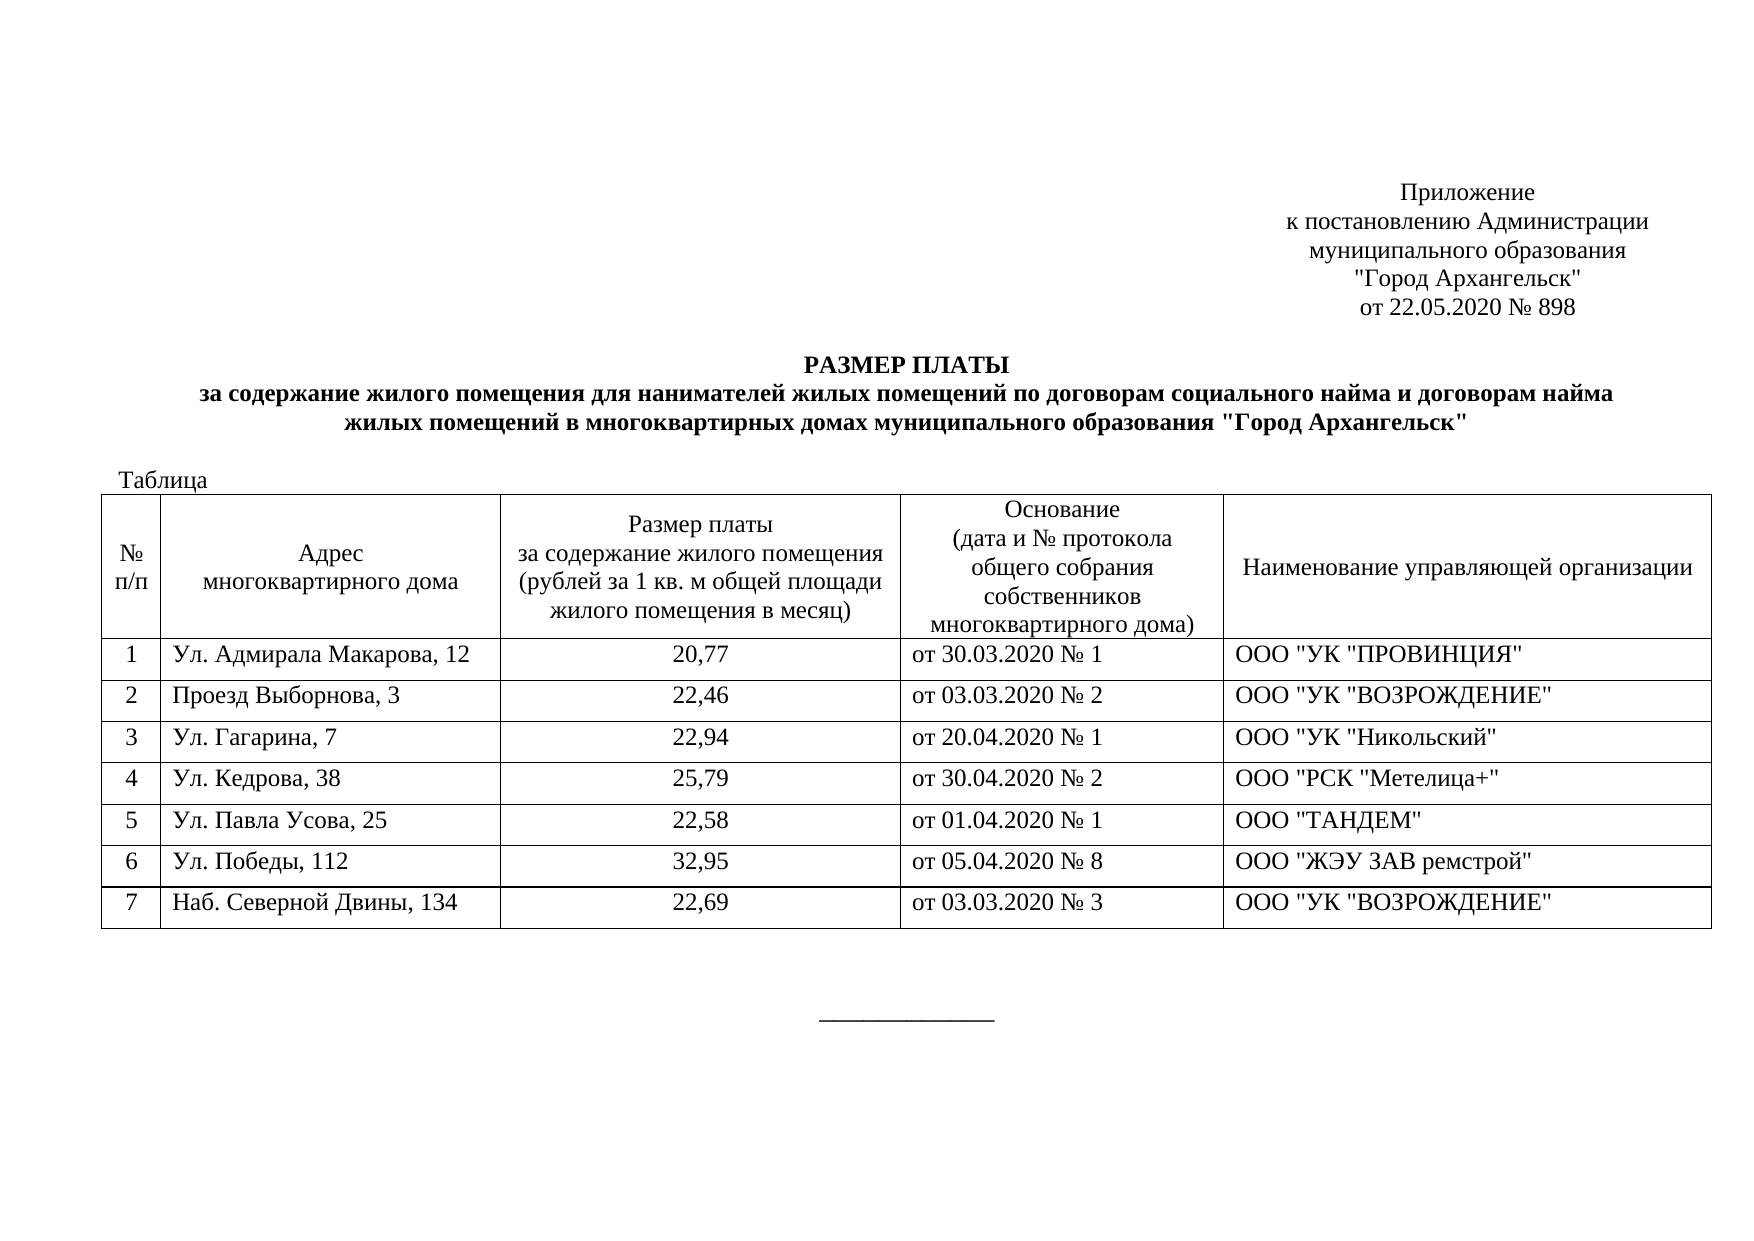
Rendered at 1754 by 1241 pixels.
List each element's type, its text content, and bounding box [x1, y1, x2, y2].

table_cell ООО "УК "ПРОВИНЦИЯ" [1224, 639, 1711, 679]
text "Город Архангельск" [1240, 263, 1695, 292]
table_cell от 20.04.2020 № 1 [901, 722, 1223, 762]
table_cell 1 [102, 639, 160, 679]
table_cell Наб. Северной Двины, 134 [161, 888, 500, 928]
table_cell Ул. Павла Усова, 25 [161, 805, 500, 845]
table_cell 4 [102, 763, 160, 804]
table_cell 22,46 [501, 681, 900, 721]
table_cell ООО "ЖЭУ ЗАВ ремстрой" [1224, 846, 1711, 886]
table_cell Ул. Гагарина, 7 [161, 722, 500, 762]
table_cell ООО "УК "ВОЗРОЖДЕНИЕ" [1224, 888, 1711, 928]
table_cell ООО "ТАНДЕМ" [1224, 805, 1711, 845]
table_cell 7 [102, 888, 160, 928]
table_header Адрес многоквартирного дома [161, 495, 500, 638]
table_cell 22,94 [501, 722, 900, 762]
table_cell 22,69 [501, 888, 900, 928]
table_cell 32,95 [501, 846, 900, 886]
table_cell Ул. Победы, 112 [161, 846, 500, 886]
table_cell 6 [102, 846, 160, 886]
table_cell Проезд Выборнова, 3 [161, 681, 500, 721]
table_cell 22,58 [501, 805, 900, 845]
table_cell Ул. Адмирала Макарова, 12 [161, 639, 500, 679]
table_cell 5 [102, 805, 160, 845]
table_cell ООО "РСК "Метелица+" [1224, 763, 1711, 804]
text Приложение [1240, 177, 1695, 206]
table_cell от 01.04.2020 № 1 [901, 805, 1223, 845]
text к постановлению Администрации [1240, 206, 1695, 235]
table_cell 25,79 [501, 763, 900, 804]
table_cell от 05.04.2020 № 8 [901, 846, 1223, 886]
table_cell ООО "УК "Никольский" [1224, 722, 1711, 762]
table_cell от 30.03.2020 № 1 [901, 639, 1223, 679]
table_header № п/п [102, 495, 160, 638]
table_cell ООО "УК "ВОЗРОЖДЕНИЕ" [1224, 681, 1711, 721]
table_cell Ул. Кедрова, 38 [161, 763, 500, 804]
table_cell 2 [102, 681, 160, 721]
text от 22.05.2020 № 898 [1240, 292, 1695, 321]
table_cell 3 [102, 722, 160, 762]
table_cell от 03.03.2020 № 2 [901, 681, 1223, 721]
table_header Основание (дата и № протокола общего собрания собственников многоквартирного дома) [901, 495, 1223, 638]
text муниципального образования [1240, 235, 1695, 263]
table_header Размер платы за содержание жилого помещения (рублей за 1 кв. м общей площади жилого помещения в месяц) [501, 495, 900, 638]
table_cell от 03.03.2020 № 3 [901, 888, 1223, 928]
table_header Наименование управляющей организации [1224, 495, 1711, 638]
text жилых помещений в многоквартирных домах муниципального образования "Город Архангельск" [118, 407, 1695, 436]
text Таблица [118, 465, 1695, 493]
text РАЗМЕР ПЛАТЫ [118, 350, 1695, 378]
text ____________ [118, 991, 1695, 1024]
text за содержание жилого помещения для нанимателей жилых помещений по договорам социального найма и договорам найма [118, 378, 1695, 407]
table_cell 20,77 [501, 639, 900, 679]
table_cell от 30.04.2020 № 2 [901, 763, 1223, 804]
